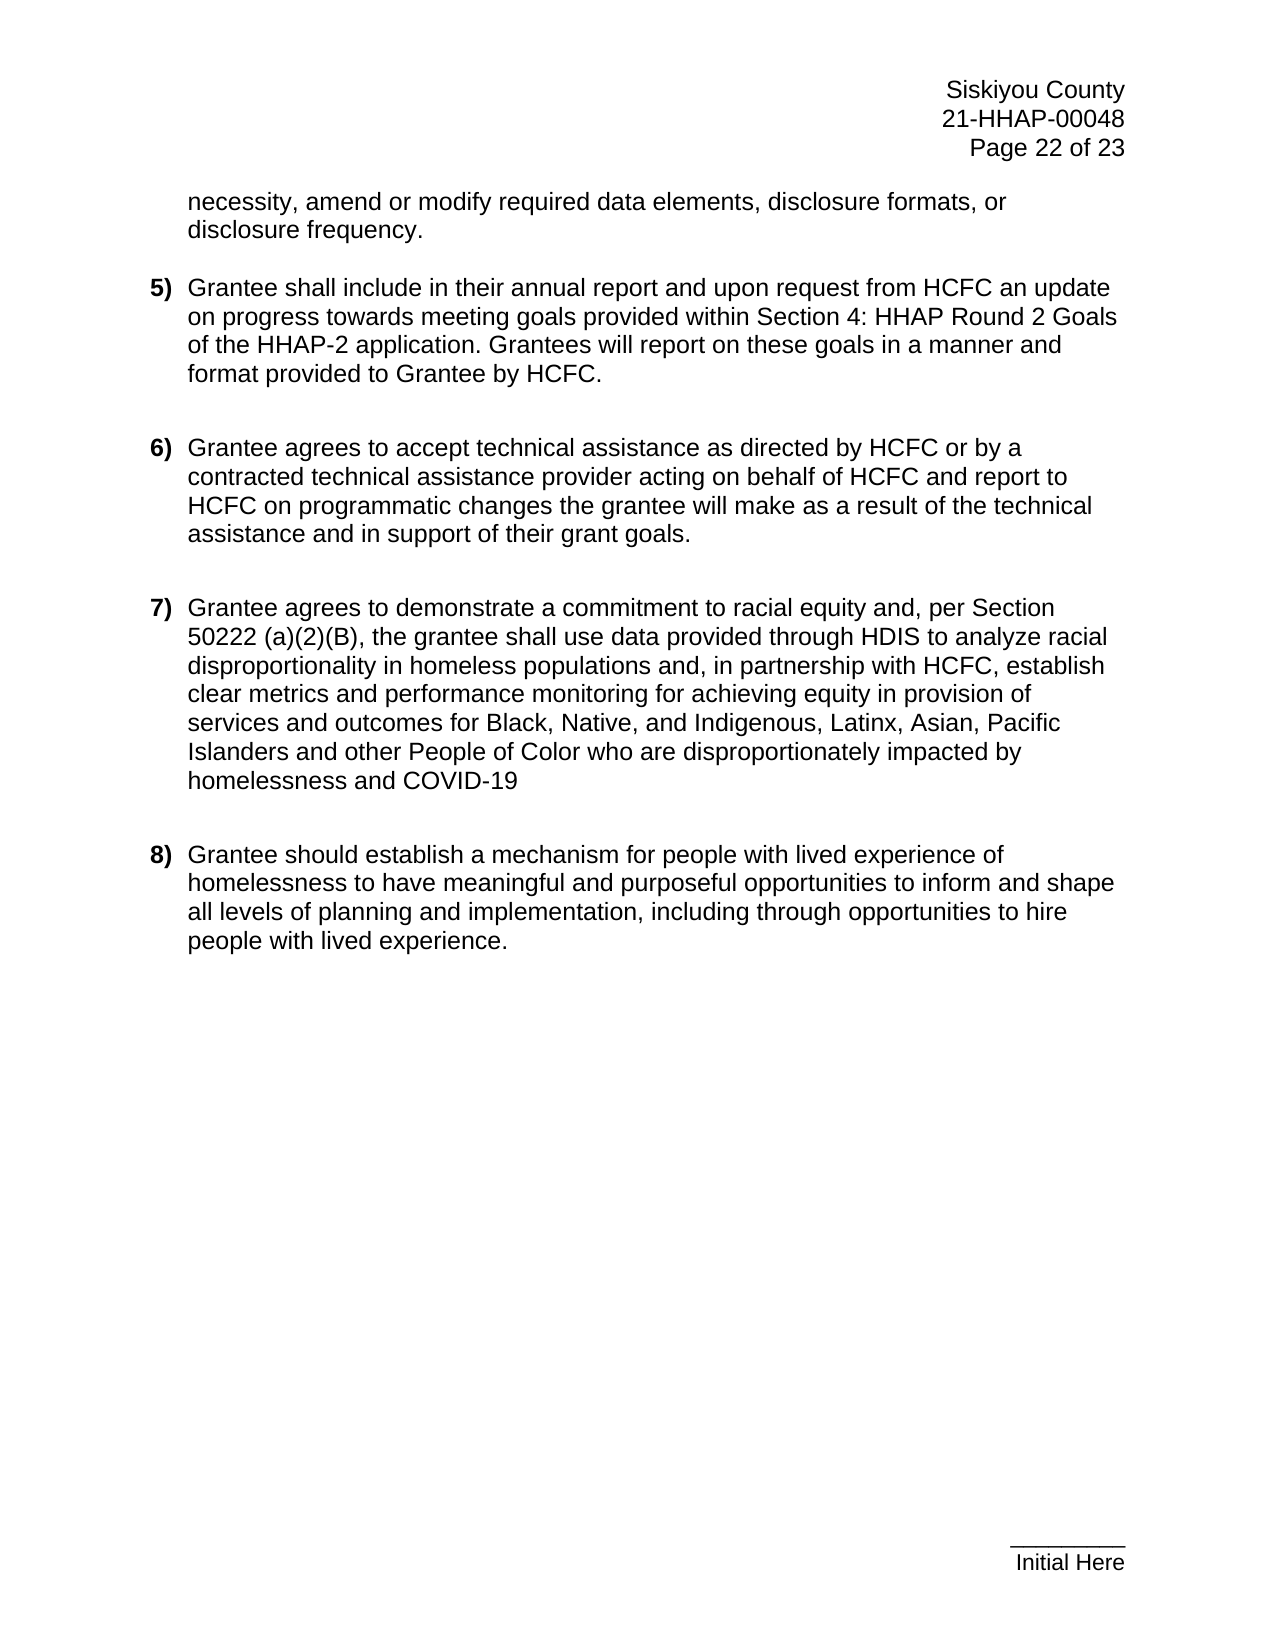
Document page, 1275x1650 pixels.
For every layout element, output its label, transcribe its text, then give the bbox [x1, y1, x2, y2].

list Grantee should establish a mechanism for people with lived experience of homelessness to have meaningful and purposeful opportunities to inform and shape all levels of planning and implementation, including through opportunities to hire people with lived experience. [150, 839, 1125, 954]
list Grantee agrees to accept technical assistance as directed by HCFC or by a contracted technical assistance provider acting on behalf of HCFC and report to HCFC on programmatic changes the grantee will make as a result of the technical assistance and in support of their grant goals. [150, 433, 1125, 548]
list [150, 187, 1125, 244]
list Grantee agrees to demonstrate a commitment to racial equity and, per Section 50222 (a)(2)(B), the grantee shall use data provided through HDIS to analyze racial disproportionality in homeless populations and, in partnership with HCFC, establish clear metrics and performance monitoring for achieving equity in provision of services and outcomes for Black, Native, and Indigenous, Latinx, Asian, Pacific Islanders and other People of Color who are disproportionately impacted by homelessness and COVID-19 [150, 593, 1125, 794]
list Grantee shall include in their annual report and upon request from HCFC an update on progress towards meeting goals provided within Section 4: HHAP Round 2 Goals of the HHAP-2 application. Grantees will report on these goals in a manner and format provided to Grantee by HCFC. [150, 273, 1125, 388]
